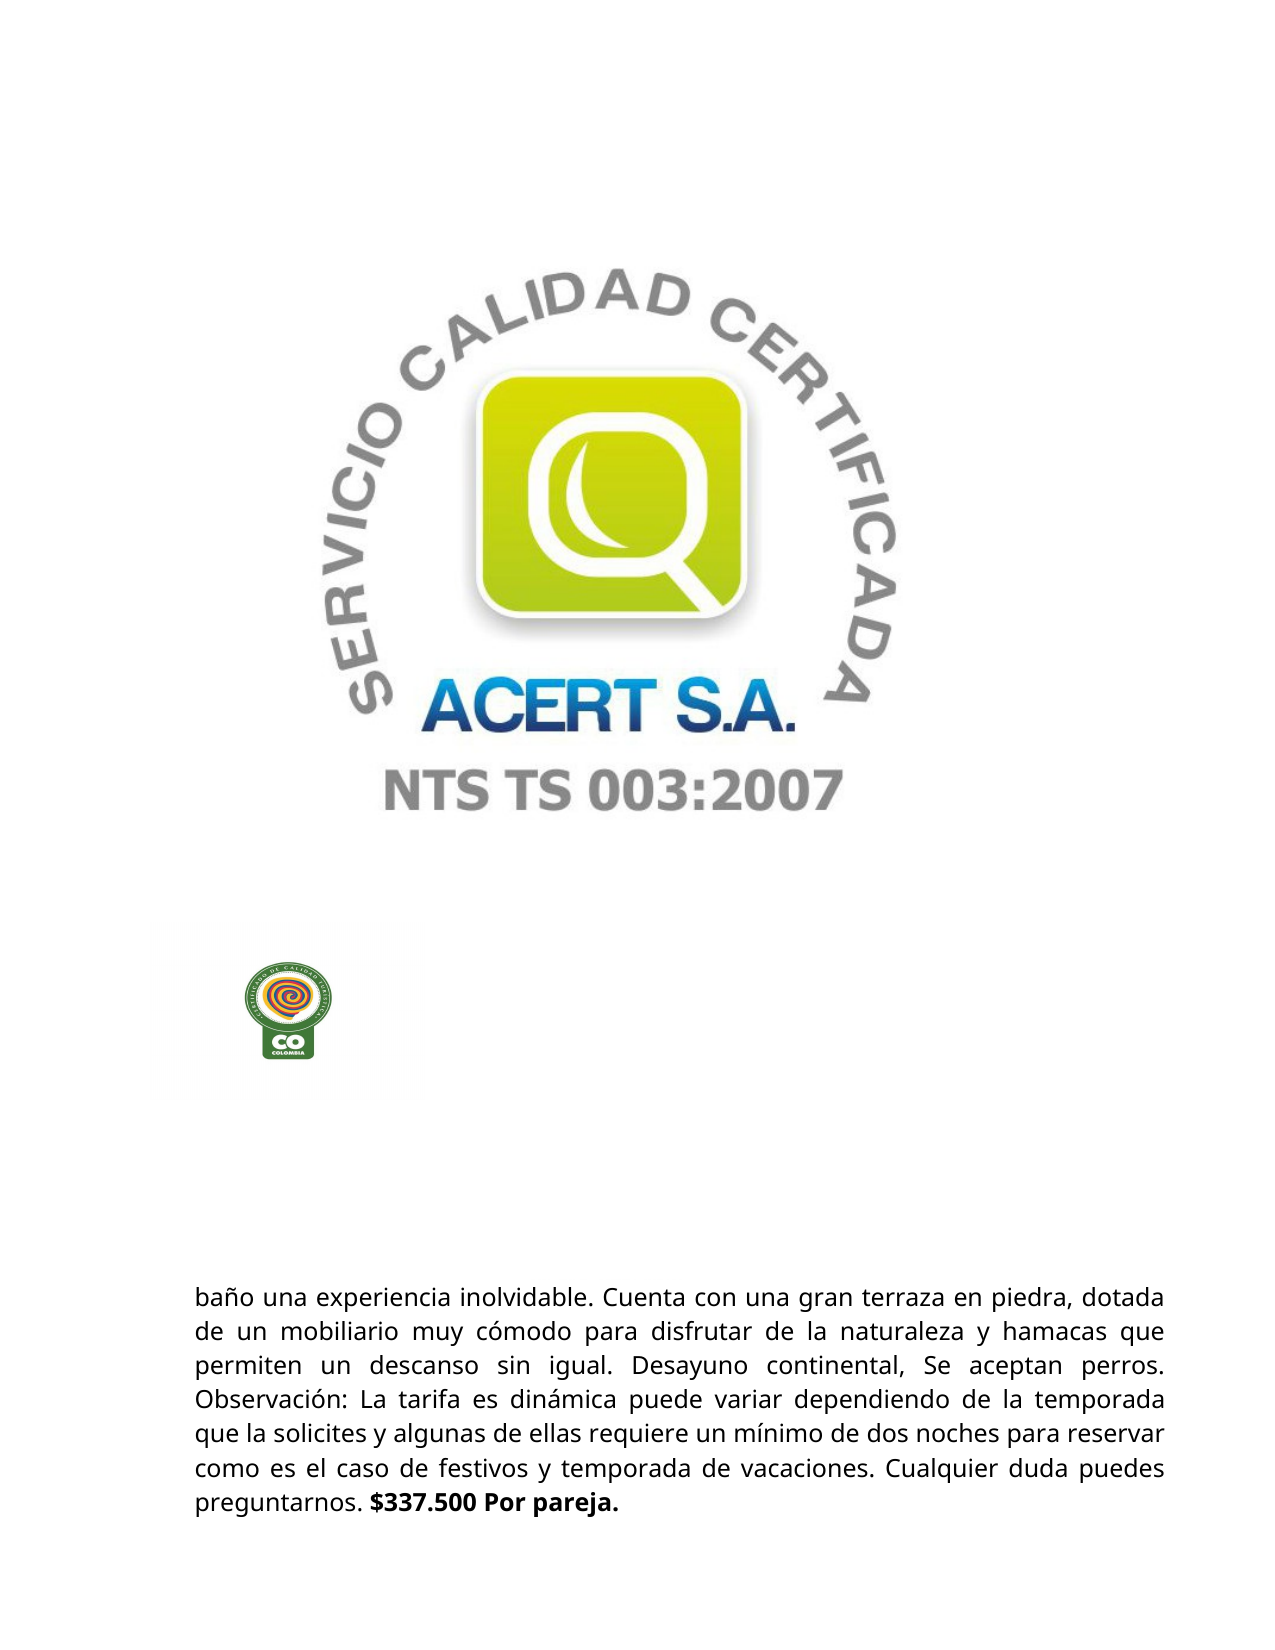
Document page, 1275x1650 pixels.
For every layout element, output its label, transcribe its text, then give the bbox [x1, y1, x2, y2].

picture [150, 87, 1071, 1280]
text Carpa Suite (28.5 mt2) con Cama King size, sábanas de 1.000 hilos, sala interior, camas adicionales para acomodación múltiple de grupos familiares y convenciones. Baño muy amplio con ducha de piedra al aire libre debajo de un bosque de árboles nativos que le permiten a nuestros huéspedes hacer de cada baño una experiencia inolvidable. Cuenta con una gran terraza en piedra, dotada de un mobiliario muy cómodo para disfrutar de la naturaleza y hamacas que permiten un descanso sin igual. Desayuno continental, Se aceptan perros. Observación: La tarifa es dinámica puede variar dependiendo de la temporada que la solicites y algunas de ellas requiere un mínimo de dos noches para reservar como es el caso de festivos y temporada de vacaciones. Cualquier duda puedes preguntarnos. $337.500 Por pareja. [194, 1280, 1166, 1518]
